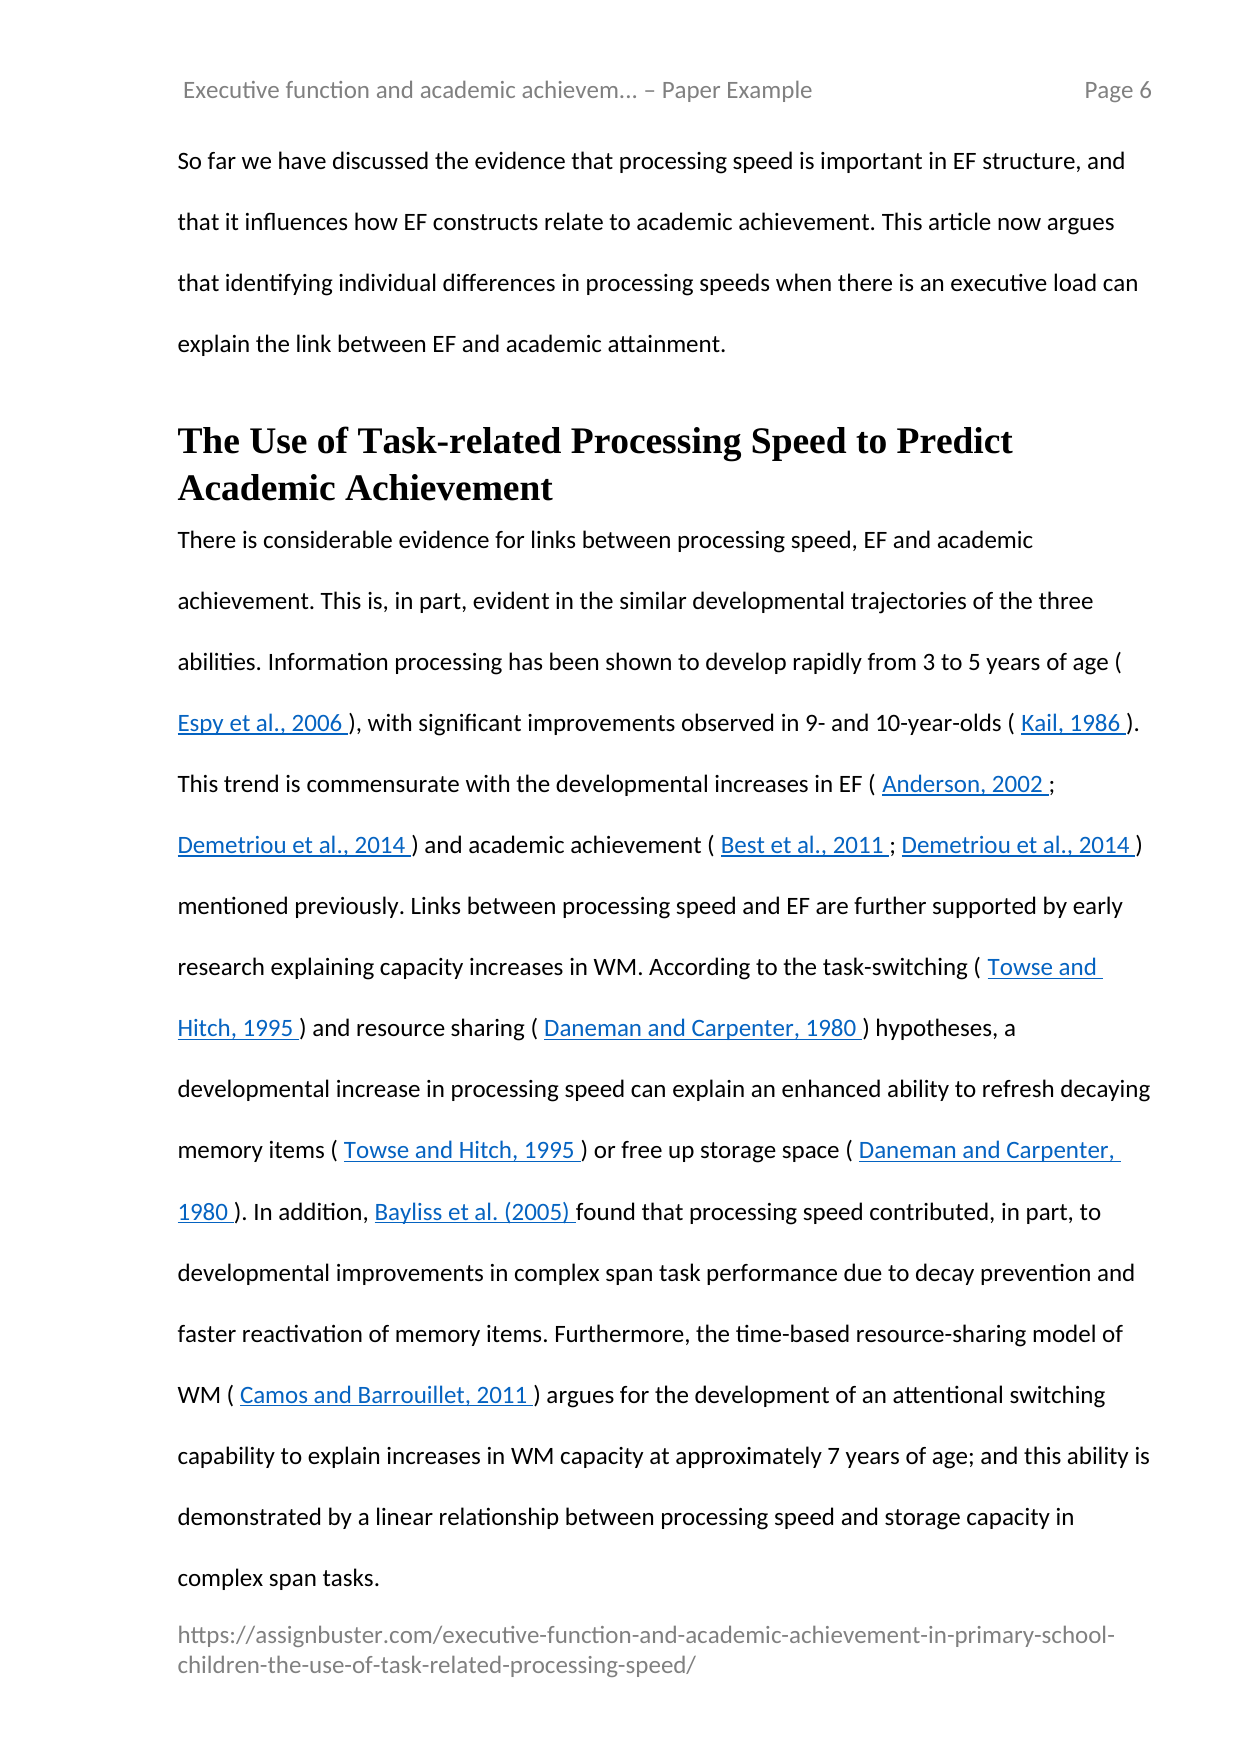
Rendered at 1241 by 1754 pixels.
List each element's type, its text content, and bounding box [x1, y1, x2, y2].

text So far we have discussed the evidence that processing speed is important in EF structure, and that it influences how EF constructs relate to academic achievement. This article now argues that identifying individual differences in processing speeds when there is an executive load can explain the link between EF and academic attainment. [177, 145, 1152, 359]
subtitle The Use of Task-related Processing Speed to Predict Academic Achievement [177, 419, 1152, 508]
text There is considerable evidence for links between processing speed, EF and academic achievement. This is, in part, evident in the similar developmental trajectories of the three abilities. Information processing has been shown to develop rapidly from 3 to 5 years of age ( Espy et al., 2006 ), with significant improvements observed in 9- and 10-year-olds ( Kail, 1986 ). This trend is commensurate with the developmental increases in EF ( Anderson, 2002 ; Demetriou et al., 2014 ) and academic achievement ( Best et al., 2011 ; Demetriou et al., 2014 ) mentioned previously. Links between processing speed and EF are further supported by early research explaining capacity increases in WM. According to the task-switching ( Towse and Hitch, 1995 ) and resource sharing ( Daneman and Carpenter, 1980 ) hypotheses, a developmental increase in processing speed can explain an enhanced ability to refresh decaying memory items ( Towse and Hitch, 1995 ) or free up storage space ( Daneman and Carpenter, 1980 ). In addition, Bayliss et al. (2005) found that processing speed contributed, in part, to developmental improvements in complex span task performance due to decay prevention and faster reactivation of memory items. Furthermore, the time-based resource-sharing model of WM ( Camos and Barrouillet, 2011 ) argues for the development of an attentional switching capability to explain increases in WM capacity at approximately 7 years of age; and this ability is demonstrated by a linear relationship between processing speed and storage capacity in complex span tasks. [177, 524, 1152, 1592]
